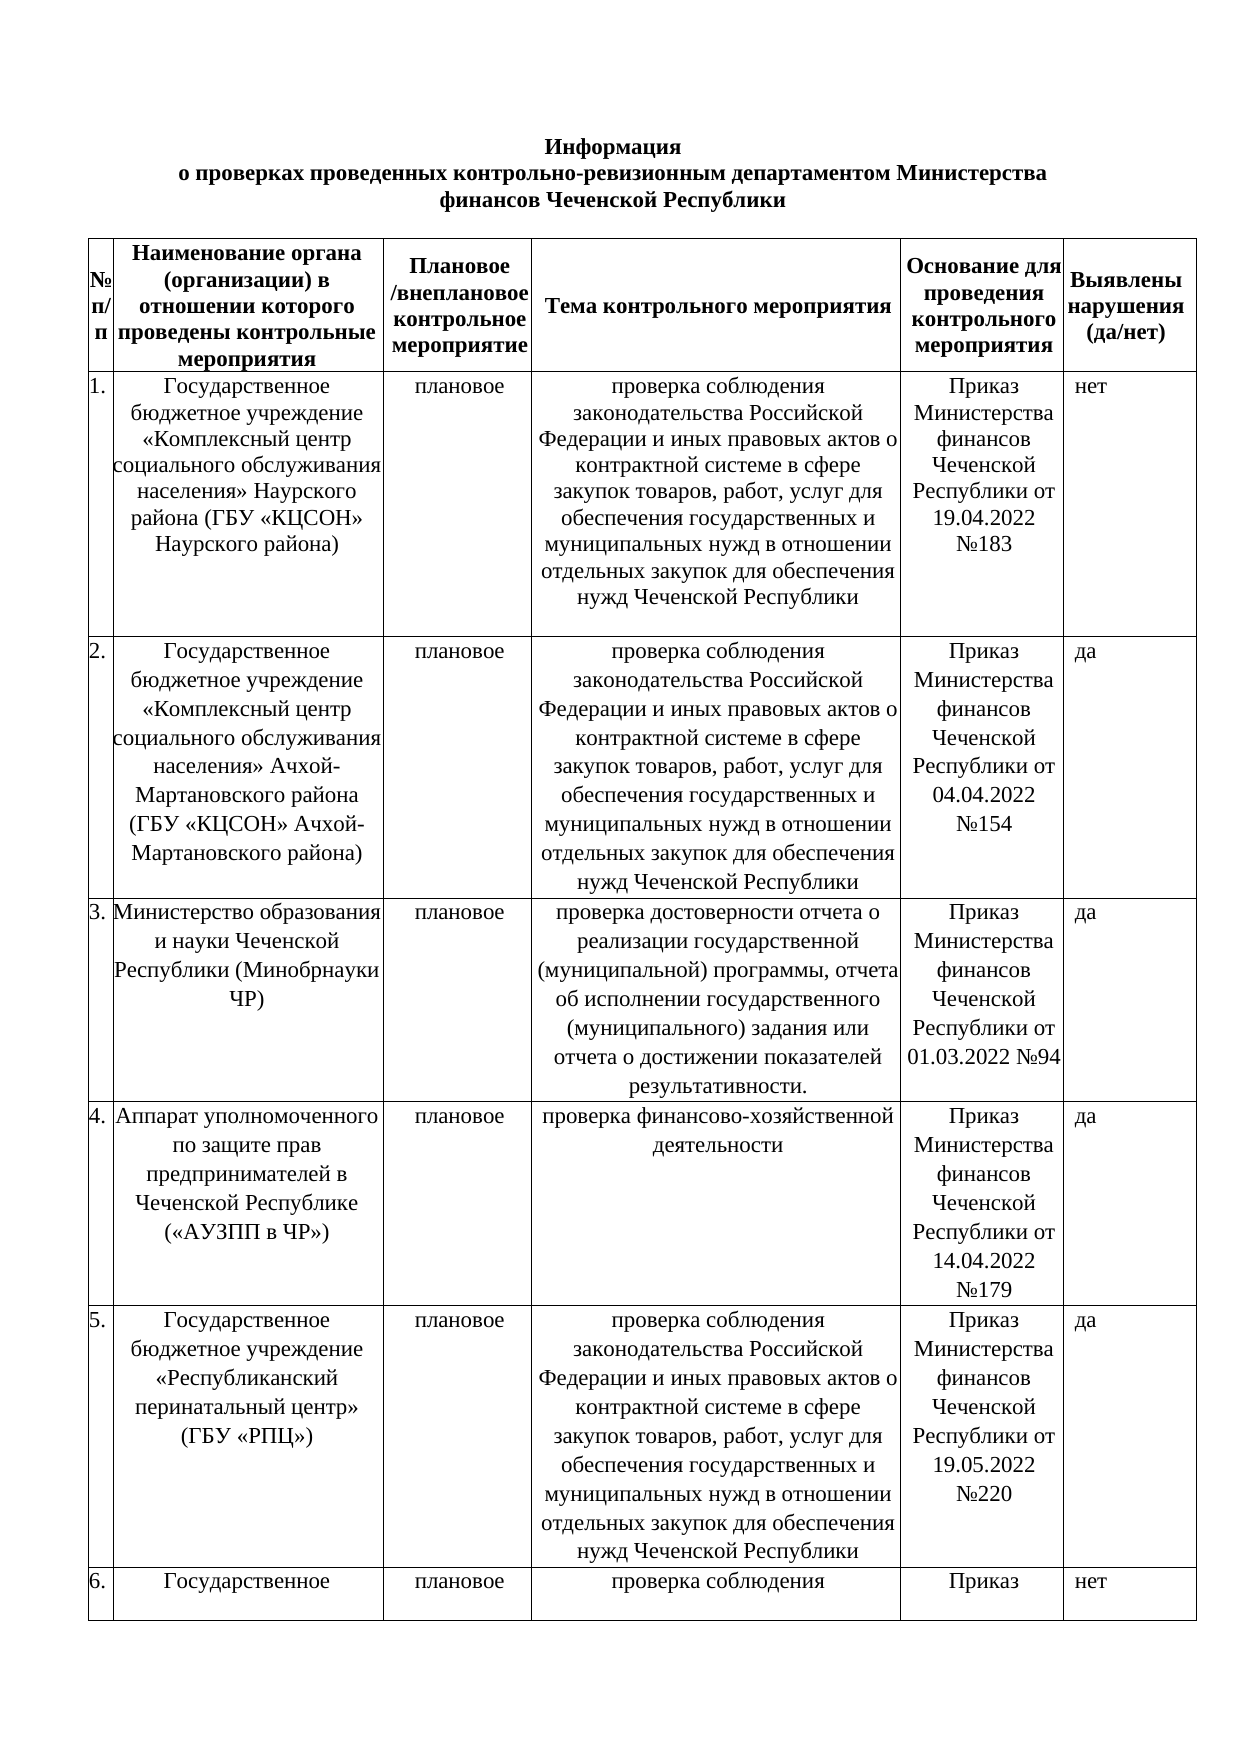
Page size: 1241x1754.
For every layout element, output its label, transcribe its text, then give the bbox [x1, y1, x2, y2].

table_cell [89, 1306, 113, 1567]
table_cell да [1064, 1306, 1196, 1567]
table_cell плановое [384, 1102, 531, 1305]
table_header Плановое /внеплановое контрольное мероприятие [384, 239, 531, 371]
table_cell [114, 1568, 383, 1620]
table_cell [901, 1568, 1063, 1620]
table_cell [532, 1568, 900, 1620]
table_cell проверка достоверности отчета о реализации государственной (муниципальной) программы, отчета об исполнении государственного (муниципального) задания или отчета о достижении показателей результативности. [532, 899, 900, 1101]
table_header Тема контрольного мероприятия [532, 239, 900, 371]
text о проверках проведенных контрольно-ревизионным департаментом Министерства финансов Чеченской Республики [166, 159, 1059, 212]
table_cell Аппарат уполномоченного по защите прав предпринимателей в Чеченской Республике («АУЗПП в ЧР») [114, 1102, 383, 1305]
table_cell [89, 1568, 113, 1620]
table_cell Приказ Министерства финансов Чеченской Республики от 04.04.2022 №154 [901, 637, 1063, 897]
table_header Выявлены нарушения (да/нет) [1064, 239, 1196, 371]
table_header № п/п [89, 239, 113, 371]
table_cell Государственное бюджетное учреждение «Комплексный центр социального обслуживания населения» Ачхой-Мартановского района (ГБУ «КЦСОН» Ачхой-Мартановского района) [114, 637, 383, 897]
table_cell Государственное бюджетное учреждение «Комплексный центр социального обслуживания населения» Наурского района (ГБУ «КЦСОН» Наурского района) [114, 372, 383, 636]
table_cell плановое [384, 372, 531, 636]
table_cell плановое [384, 1306, 531, 1567]
table_cell нет [1064, 1568, 1196, 1620]
table_cell Приказ Министерства финансов Чеченской Республики от 01.03.2022 №94 [901, 899, 1063, 1101]
table_cell Государственное бюджетное учреждение «Республиканский перинатальный центр» (ГБУ «РПЦ») [114, 1306, 383, 1567]
table_header Наименование органа (организации) в отношении которого проведены контрольные мероприятия [114, 239, 383, 371]
table_cell Приказ Министерства финансов Чеченской Республики от 19.05.2022 №220 [901, 1306, 1063, 1567]
table_cell Приказ Министерства финансов Чеченской Республики от 14.04.2022 №179 [901, 1102, 1063, 1305]
table_header Основание для проведения контрольного мероприятия [901, 239, 1063, 371]
table_cell да [1064, 899, 1196, 1101]
table_cell [89, 1102, 113, 1305]
table_cell Приказ Министерства финансов Чеченской Республики от 19.04.2022 №183 [901, 372, 1063, 636]
table_cell нет [1064, 372, 1196, 636]
table_cell да [1064, 1102, 1196, 1305]
table_cell [89, 372, 113, 636]
table_cell плановое [384, 637, 531, 897]
table_cell плановое [384, 899, 531, 1101]
table_cell [89, 899, 113, 1101]
table_cell да [1064, 637, 1196, 897]
table_cell проверка финансово-хозяйственной деятельности [532, 1102, 900, 1305]
table_cell Министерство образования и науки Чеченской Республики (Минобрнауки ЧР) [114, 899, 383, 1101]
text Информация [166, 133, 1059, 159]
table_cell [89, 637, 113, 897]
table_cell плановое [384, 1568, 531, 1620]
